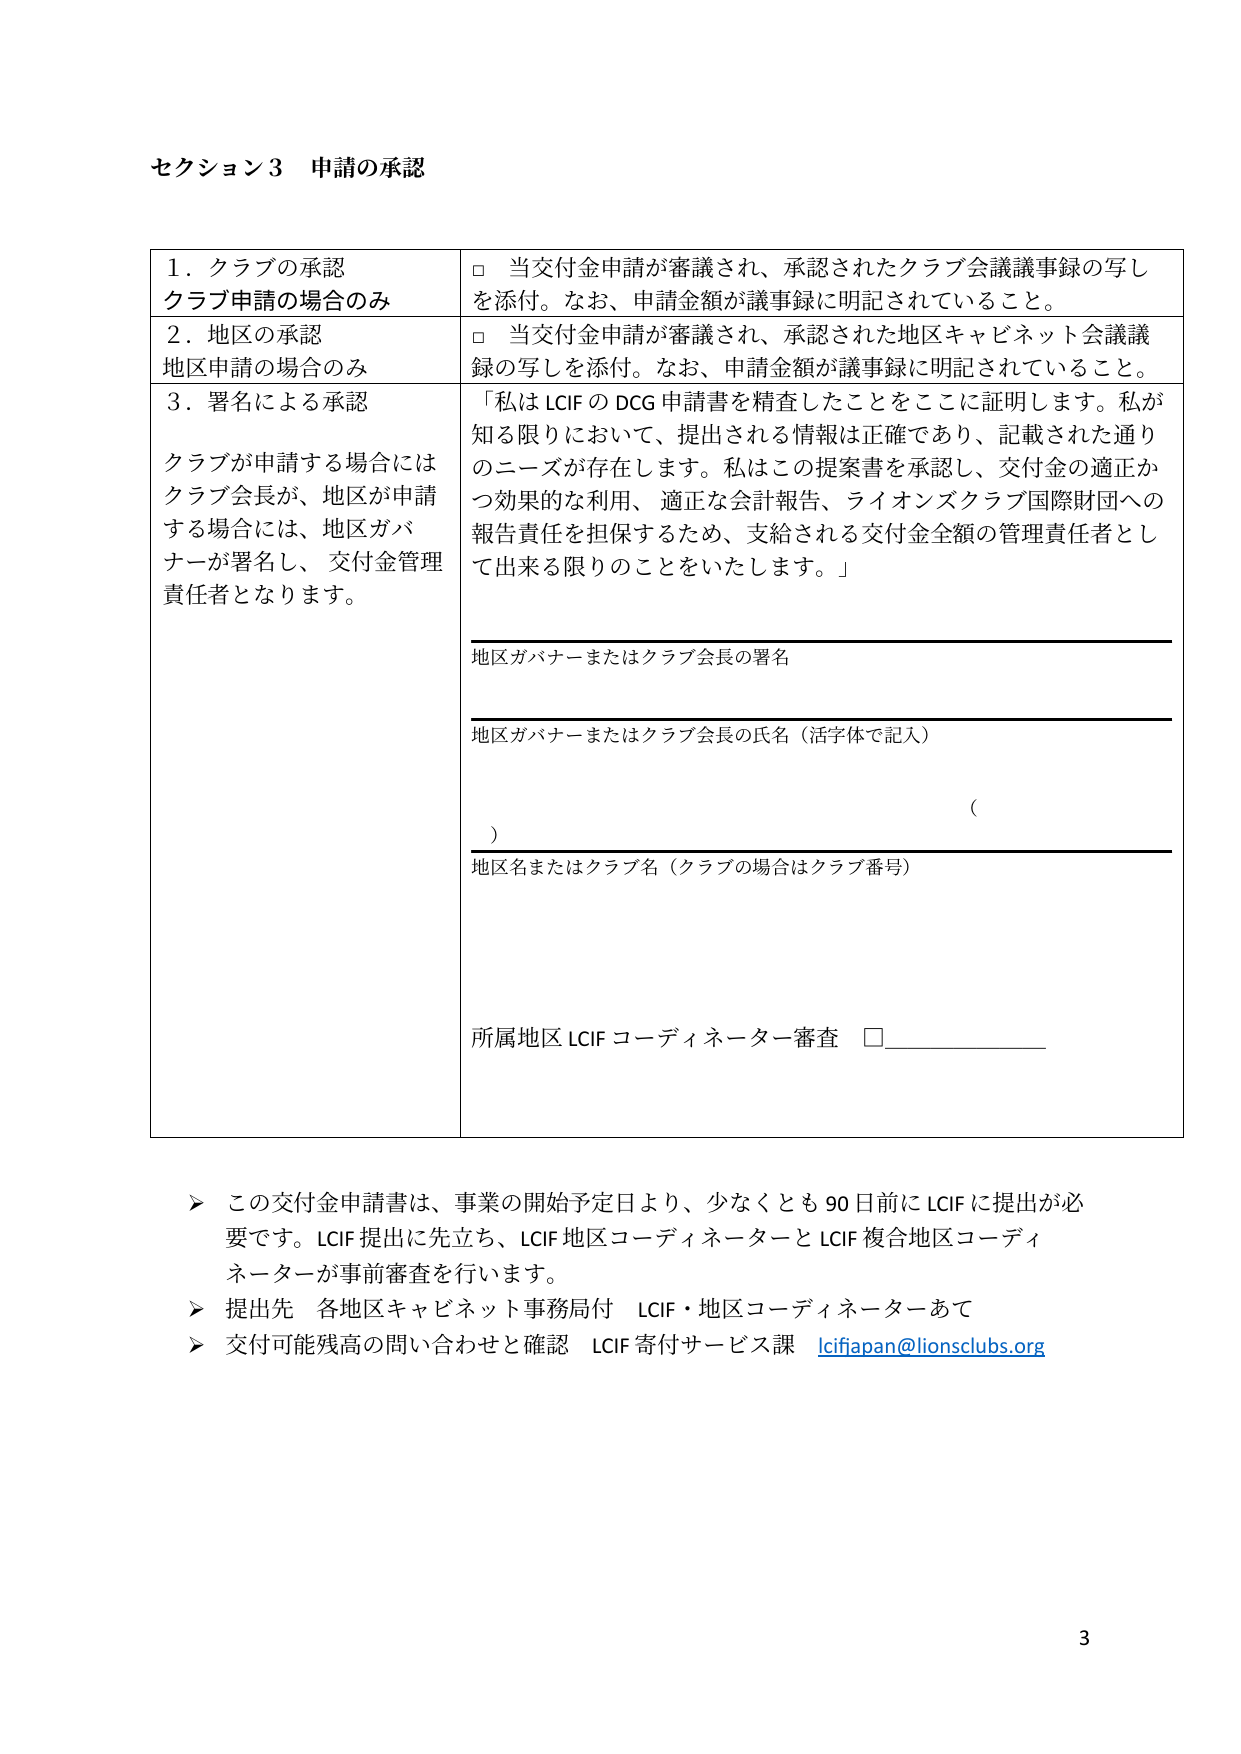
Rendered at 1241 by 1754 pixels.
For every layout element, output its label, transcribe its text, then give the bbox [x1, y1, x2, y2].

list 交付可能残高の問い合わせと確認 LCIF寄付サービス課 lcifjapan@lionsclubs.org [187, 1327, 1090, 1360]
text セクション３ 申請の承認 [150, 150, 1090, 183]
table_header １．クラブの承認 クラブ申請の場合のみ [151, 250, 460, 316]
table_cell 「私はLCIFのDCG申請書を精査したことをここに証明します。私が知る限りにおいて、提出される情報は正確であり、記載された通りのニーズが存在します。私はこの提案書を承認し、交付金の適正かつ効果的な利用、 適正な会計報告、ライオンズクラブ国際財団への報告責任を担保するため、支給される交付金全額の管理責任者として出来る限りのことをいたします。」 地区ガバナーまたはクラブ会長の署名 地区ガバナーまたはクラブ会長の氏名（活字体で記入） （ ） 地区名またはクラブ名（クラブの場合はクラブ番号） 所属地区LCIFコーディネーター審査 □＿＿＿＿＿＿＿ [461, 384, 1183, 1137]
table_cell □ 当交付金申請が審議され、承認された地区キャビネット会議議録の写しを添付。なお、申請金額が議事録に明記されていること。 [461, 317, 1183, 383]
table_cell ３．署名による承認 クラブが申請する場合にはクラブ会長が、地区が申請する場合には、地区ガバナーが署名し、 交付金管理責任者となります。 [151, 384, 460, 1137]
list 提出先 各地区キャビネット事務局付 LCIF・地区コーディネーターあて [187, 1291, 1090, 1324]
table_header □ 当交付金申請が審議され、承認されたクラブ会議議事録の写しを添付。なお、申請金額が議事録に明記されていること。 [461, 250, 1183, 316]
table_cell ２．地区の承認 地区申請の場合のみ [151, 317, 460, 383]
list この交付金申請書は、事業の開始予定日より、少なくとも90日前にLCIFに提出が必要です。LCIF提出に先立ち、LCIF地区コーディネーターとLCIF複合地区コーディネーターが事前審査を行います。 [187, 1185, 1090, 1289]
